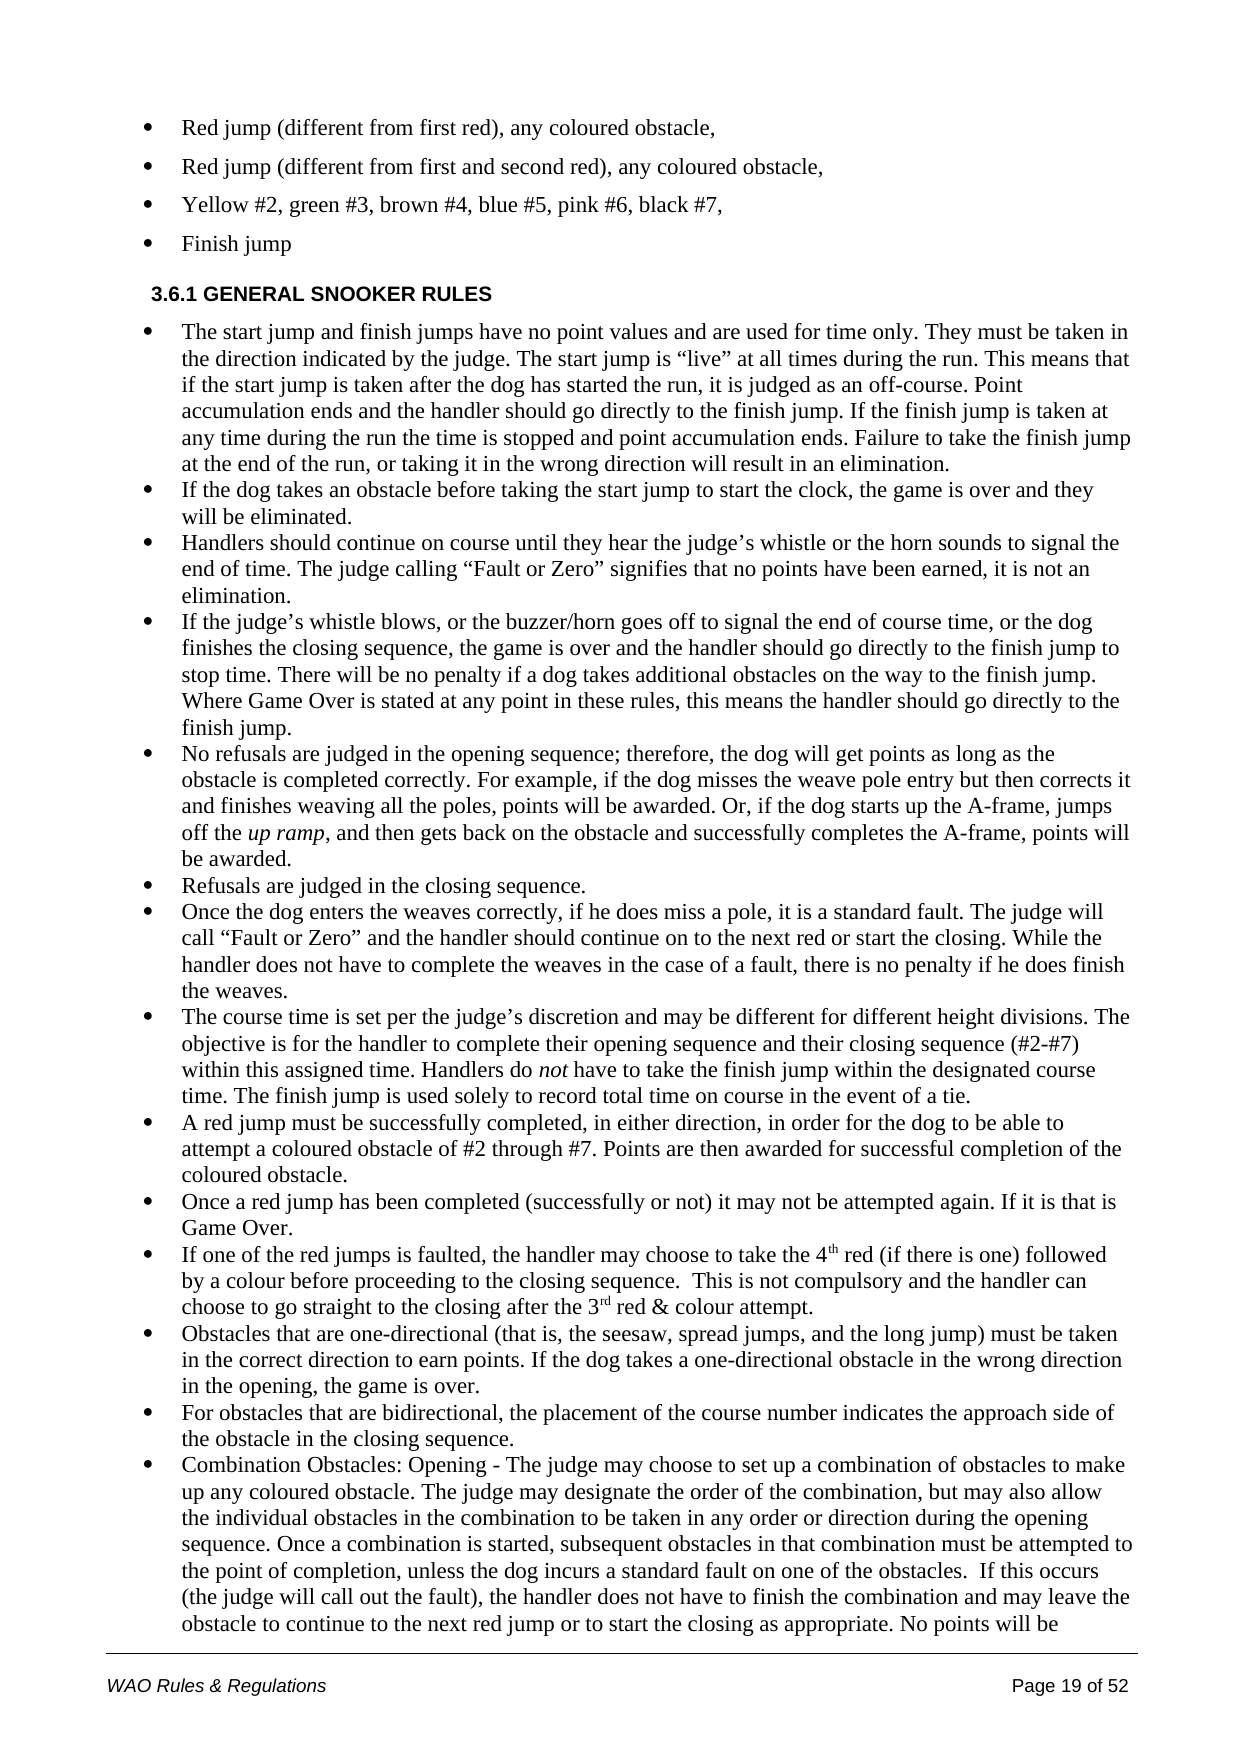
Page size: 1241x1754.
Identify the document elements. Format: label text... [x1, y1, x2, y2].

list Refusals are judged in the closing sequence. [144, 872, 1134, 898]
list Once a red jump has been completed (successfully or not) it may not be attempted again. If it is that is Game Over. [144, 1188, 1134, 1241]
list A red jump must be successfully completed, in either direction, in order for the dog to be able to attempt a coloured obstacle of #2 through #7. Points are then awarded for successful completion of the coloured obstacle. [144, 1109, 1134, 1188]
list Finish jump [144, 230, 1134, 257]
list Obstacles that are one-directional (that is, the seesaw, spread jumps, and the long jump) must be taken in the correct direction to earn points. If the dog takes a one-directional obstacle in the wrong direction in the opening, the game is over. [144, 1320, 1134, 1399]
text General Snooker Rules [151, 282, 1134, 306]
list No refusals are judged in the opening sequence; therefore, the dog will get points as long as the obstacle is completed correctly. For example, if the dog misses the weave pole entry but then corrects it and finishes weaving all the poles, points will be awarded. Or, if the dog starts up the A-frame, jumps off the up ramp, and then gets back on the obstacle and successfully completes the A-frame, points will be awarded. [144, 740, 1134, 872]
list The start jump and finish jumps have no point values and are used for time only. They must be taken in the direction indicated by the judge. The start jump is “live” at all times during the run. This means that if the start jump is taken after the dog has started the run, it is judged as an off-course. Point accumulation ends and the handler should go directly to the finish jump. If the finish jump is taken at any time during the run the time is stopped and point accumulation ends. Failure to take the finish jump at the end of the run, or taking it in the wrong direction will result in an elimination. [144, 318, 1134, 476]
list Red jump (different from first and second red), any coloured obstacle, [144, 153, 1134, 179]
list If the dog takes an obstacle before taking the start jump to start the clock, the game is over and they will be eliminated. [144, 476, 1134, 529]
list Once the dog enters the weaves correctly, if he does miss a pole, it is a standard fault. The judge will call “Fault or Zero” and the handler should continue on to the next red or start the closing. While the handler does not have to complete the weaves in the case of a fault, there is no penalty if he does finish the weaves. [144, 898, 1134, 1003]
list If the judge’s whistle blows, or the buzzer/horn goes off to signal the end of course time, or the dog finishes the closing sequence, the game is over and the handler should go directly to the finish jump to stop time. There will be no penalty if a dog takes additional obstacles on the way to the finish jump. Where Game Over is stated at any point in these rules, this means the handler should go directly to the finish jump. [144, 608, 1134, 740]
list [144, 1451, 1134, 1636]
list Handlers should continue on course until they hear the judge’s whistle or the horn sounds to signal the end of time. The judge calling “Fault or Zero” signifies that no points have been earned, it is not an elimination. [144, 529, 1134, 608]
list Red jump (different from first red), any coloured obstacle, [144, 114, 1134, 140]
list Yellow #2, green #3, brown #4, blue #5, pink #6, black #7, [144, 192, 1134, 218]
list The course time is set per the judge’s discretion and may be different for different height divisions. The objective is for the handler to complete their opening sequence and their closing sequence (#2-#7) within this assigned time. Handlers do not have to take the finish jump within the designated course time. The finish jump is used solely to record total time on course in the event of a tie. [144, 1003, 1134, 1109]
list If one of the red jumps is faulted, the handler may choose to take the 4th red (if there is one) followed by a colour before proceeding to the closing sequence. This is not compulsory and the handler can choose to go straight to the closing after the 3rd red & colour attempt. [144, 1241, 1134, 1320]
list For obstacles that are bidirectional, the placement of the course number indicates the approach side of the obstacle in the closing sequence. [144, 1399, 1134, 1451]
